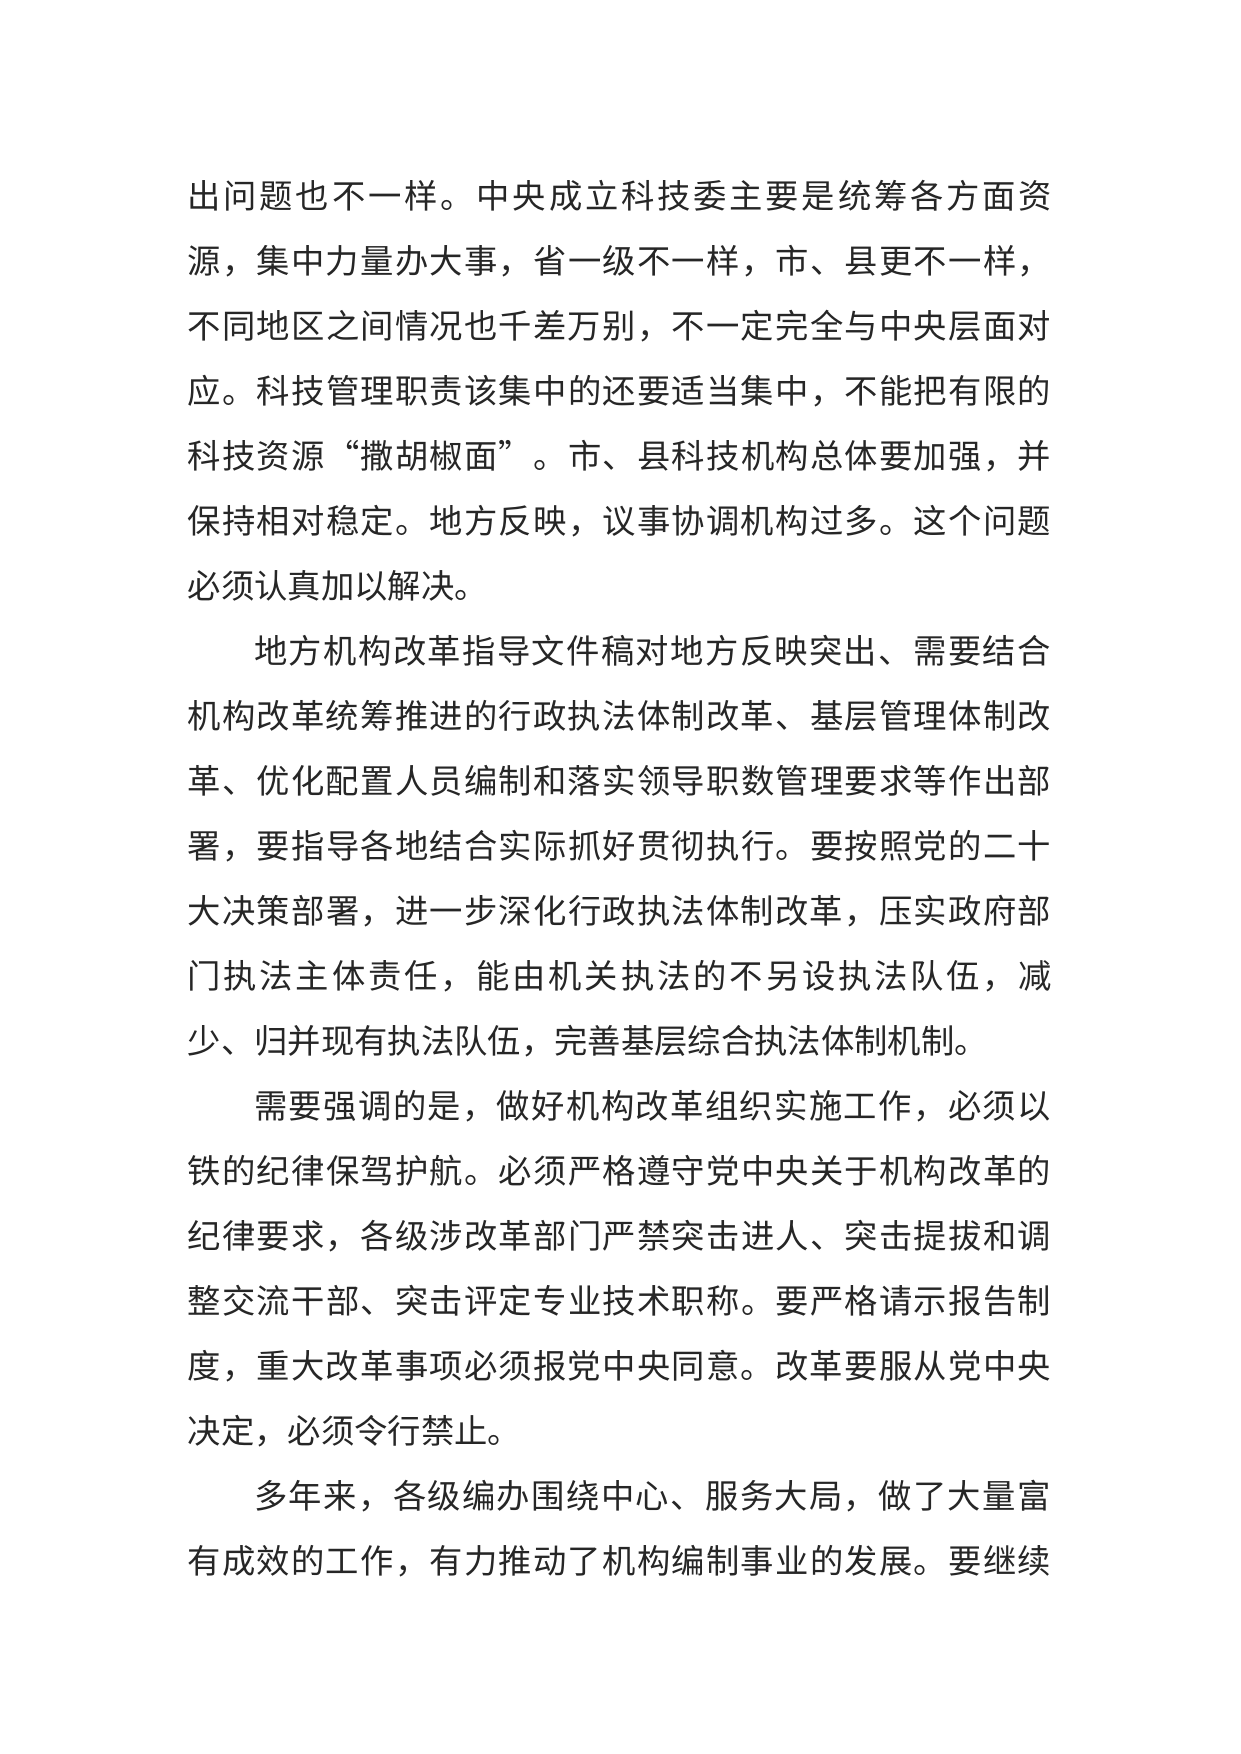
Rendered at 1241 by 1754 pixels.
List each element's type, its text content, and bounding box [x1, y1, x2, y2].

text 地方机构改革指导文件稿对地方反映突出、需要结合机构改革统筹推进的行政执法体制改革、基层管理体制改革、优化配置人员编制和落实领导职数管理要求等作出部署，要指导各地结合实际抓好贯彻执行。要按照党的二十大决策部署，进一步深化行政执法体制改革，压实政府部门执法主体责任，能由机关执法的不另设执法队伍，减少、归并现有执法队伍，完善基层综合执法体制机制。 [187, 617, 1053, 1072]
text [187, 1462, 1053, 1592]
text 需要强调的是，做好机构改革组织实施工作，必须以铁的纪律保驾护航。必须严格遵守党中央关于机构改革的纪律要求，各级涉改革部门严禁突击进人、突击提拔和调整交流干部、突击评定专业技术职称。要严格请示报告制度，重大改革事项必须报党中央同意。改革要服从党中央决定，必须令行禁止。 [187, 1072, 1053, 1462]
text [187, 162, 1053, 617]
